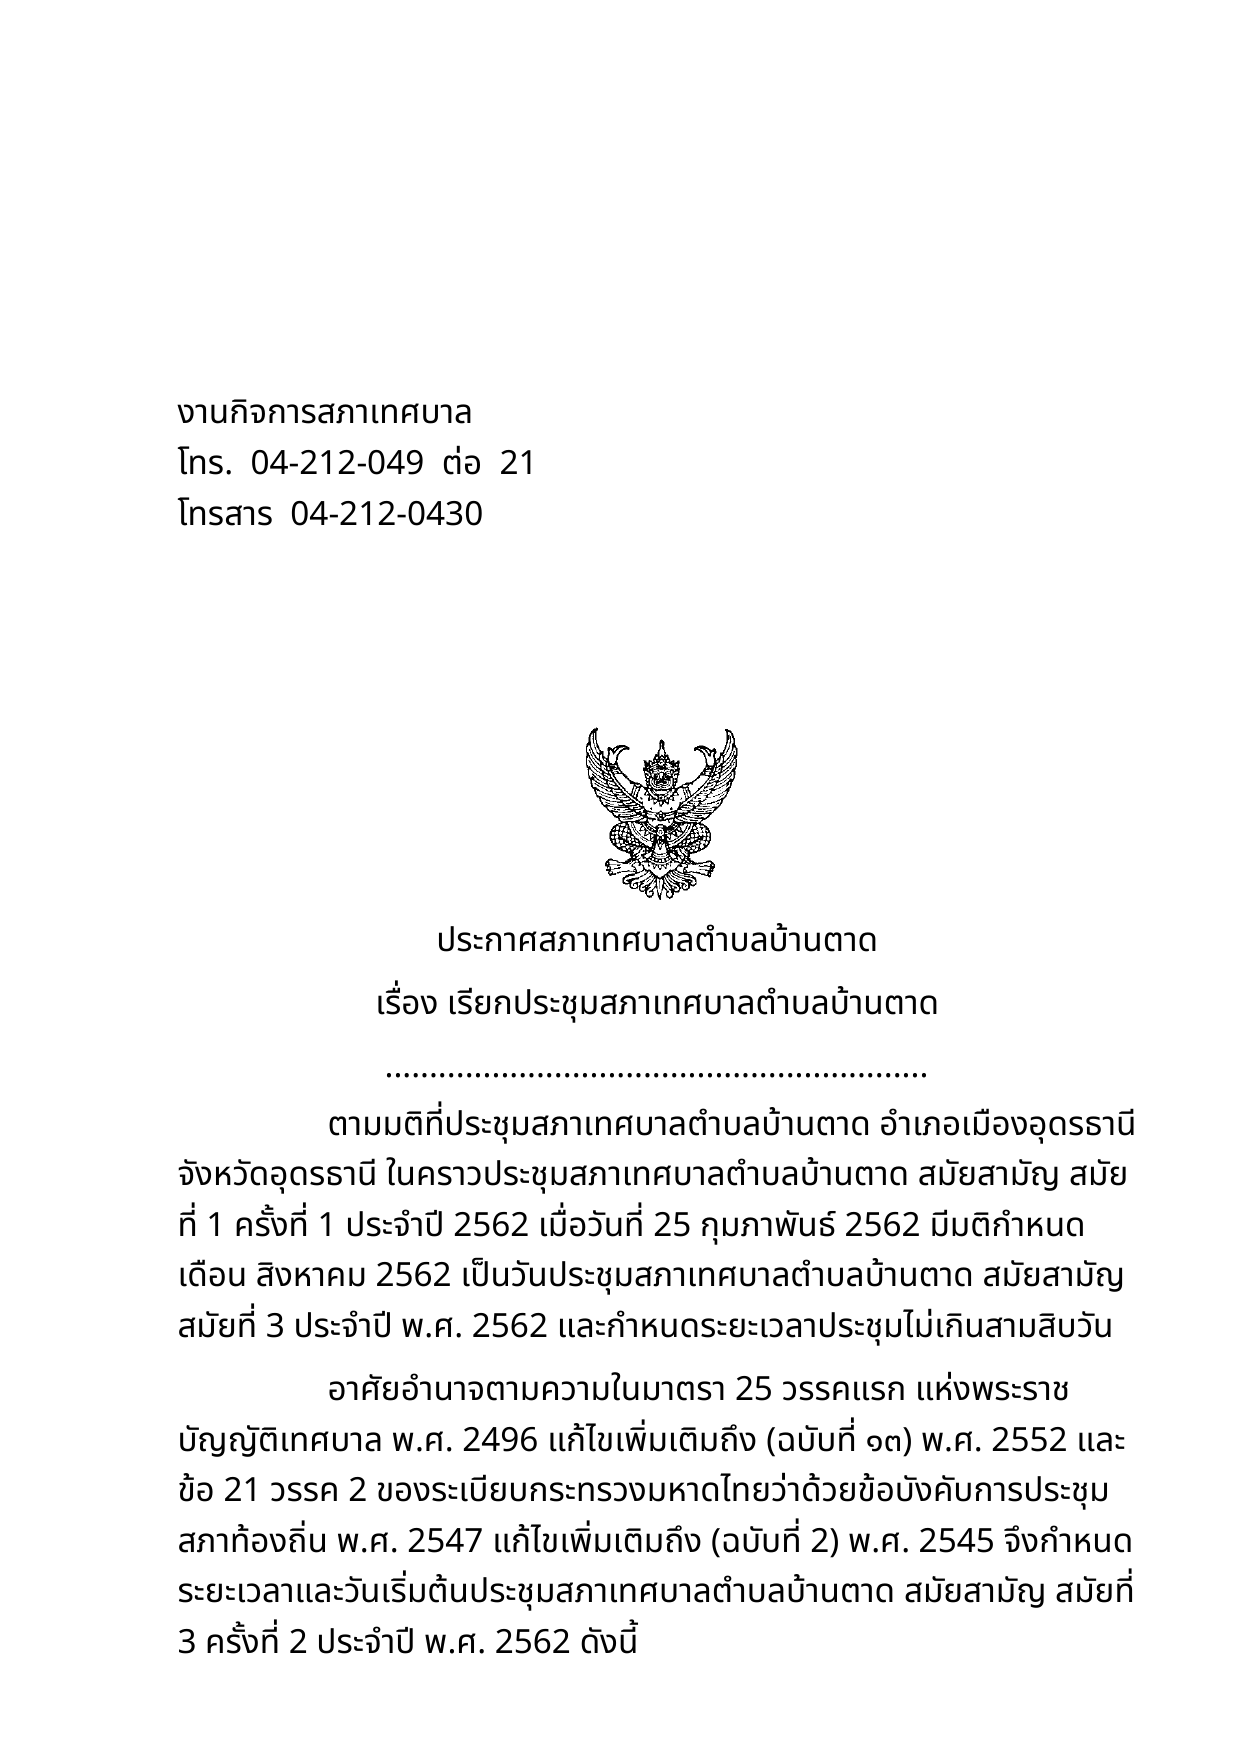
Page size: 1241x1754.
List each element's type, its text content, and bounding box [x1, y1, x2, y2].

text เรื่อง เรียกประชุมสภาเทศบาลตำบลบ้านตาด [177, 979, 1137, 1029]
text ตามมติที่ประชุมสภาเทศบาลตำบลบ้านตาด อำเภอเมืองอุดรธานี จังหวัดอุดรธานี ในคราวประชุมสภาเทศบาลตำบลบ้านตาด สมัยสามัญ สมัยที่ 1 ครั้งที่ 1 ประจำปี 2562 เมื่อวันที่ 25 กุมภาพันธ์ 2562 มีมติกำหนดเดือน สิงหาคม 2562 เป็นวันประชุมสภาเทศบาลตำบลบ้านตาด สมัยสามัญ สมัยที่ 3 ประจำปี พ.ศ. 2562 และกำหนดระยะเวลาประชุมไม่เกินสามสิบวัน [177, 1100, 1137, 1352]
text ............................................................. [177, 1042, 1137, 1087]
text งานกิจการสภาเทศบาล [177, 388, 1137, 439]
text โทรสาร 04-212-0430 [177, 489, 1137, 540]
text โทร. 04-212-049 ต่อ 21 [177, 439, 1137, 489]
picture [579, 723, 740, 901]
text ประกาศสภาเทศบาลตำบลบ้านตาด [177, 916, 1137, 966]
text อาศัยอำนาจตามความในมาตรา 25 วรรคแรก แห่งพระราชบัญญัติเทศบาล พ.ศ. 2496 แก้ไขเพิ่มเติมถึง (ฉบับที่ ๑๓) พ.ศ. 2552 และข้อ 21 วรรค 2 ของระเบียบกระทรวงมหาดไทยว่าด้วยข้อบังคับการประชุมสภาท้องถิ่น พ.ศ. 2547 แก้ไขเพิ่มเติมถึง (ฉบับที่ 2) พ.ศ. 2545 จึงกำหนดระยะเวลาและวันเริ่มต้นประชุมสภาเทศบาลตำบลบ้านตาด สมัยสามัญ สมัยที่ 3 ครั้งที่ 2 ประจำปี พ.ศ. 2562 ดังนี้ [177, 1365, 1137, 1668]
